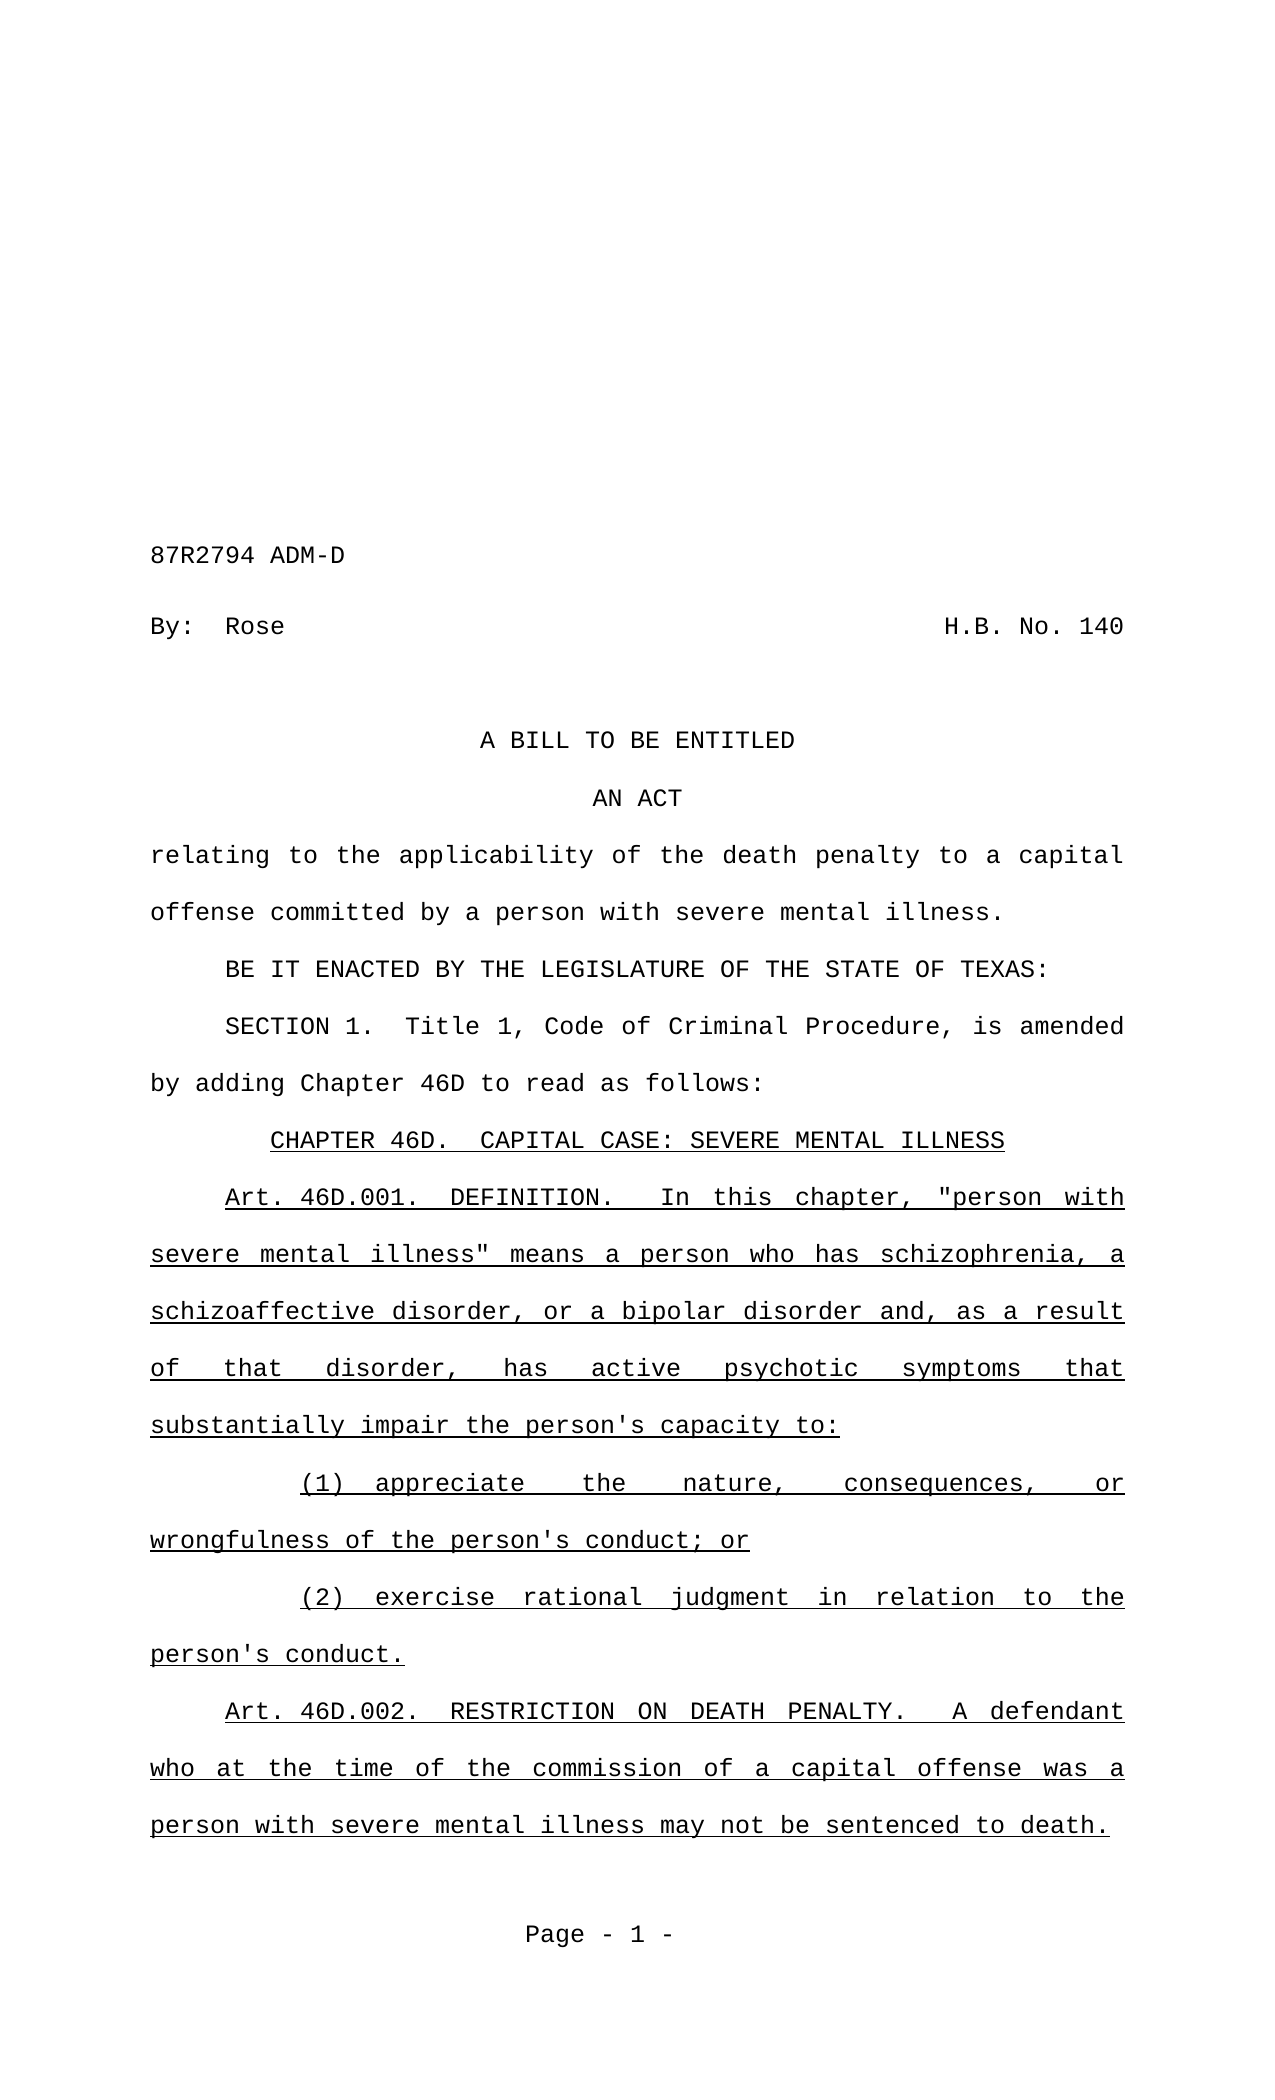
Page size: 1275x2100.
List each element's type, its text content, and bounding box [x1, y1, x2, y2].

text SECTION 1. Title 1, Code of Criminal Procedure, is amended by adding Chapter 46D to read as follows: [150, 1013, 1125, 1099]
text A BILL TO BE ENTITLED [150, 728, 1125, 756]
text (1) appreciate the nature, consequences, or wrongfulness of the person's conduct; or [150, 1470, 1125, 1556]
text Art. 46D.002. RESTRICTION ON DEATH PENALTY. A defendant who at the time of the commission of a capital offense was a person with severe mental illness may not be sentenced to death. [150, 1698, 1125, 1779]
text By: Rose H.B. No. 140 [150, 614, 1125, 642]
text Art. 46D.001. DEFINITION. In this chapter, "person with severe mental illness" means a person who has schizophrenia, a schizoaffective disorder, or a bipolar disorder and, as a result of that disorder, has active psychotic symptoms that substantially impair the person's capacity to: [150, 1381, 1125, 1441]
text BE IT ENACTED BY THE LEGISLATURE OF THE STATE OF TEXAS: [150, 956, 1125, 985]
text 87R2794 ADM-D [150, 542, 1125, 571]
text CHAPTER 46D. CAPITAL CASE: SEVERE MENTAL ILLNESS [150, 1127, 1125, 1156]
text Art. 46D.001. DEFINITION. In this chapter, "person with severe mental illness" means a person who has schizophrenia, a schizoaffective disorder, or a bipolar disorder and, as a result of that disorder, has active psychotic symptoms that substantially impair the person's capacity to: [150, 1267, 1125, 1322]
text Art. 46D.001. DEFINITION. In this chapter, "person with severe mental illness" means a person who has schizophrenia, a schizoaffective disorder, or a bipolar disorder and, as a result of that disorder, has active psychotic symptoms that substantially impair the person's capacity to: [150, 1324, 1125, 1379]
text relating to the applicability of the death penalty to a capital offense committed by a person with severe mental illness. [150, 842, 1125, 928]
text (2) exercise rational judgment in relation to the person's conduct. [150, 1584, 1125, 1670]
text AN ACT [150, 785, 1125, 813]
text Art. 46D.001. DEFINITION. In this chapter, "person with severe mental illness" means a person who has schizophrenia, a schizoaffective disorder, or a bipolar disorder and, as a result of that disorder, has active psychotic symptoms that substantially impair the person's capacity to: [150, 1184, 1125, 1265]
text Art. 46D.002. RESTRICTION ON DEATH PENALTY. A defendant who at the time of the commission of a capital offense was a person with severe mental illness may not be sentenced to death. [150, 1780, 1125, 1841]
